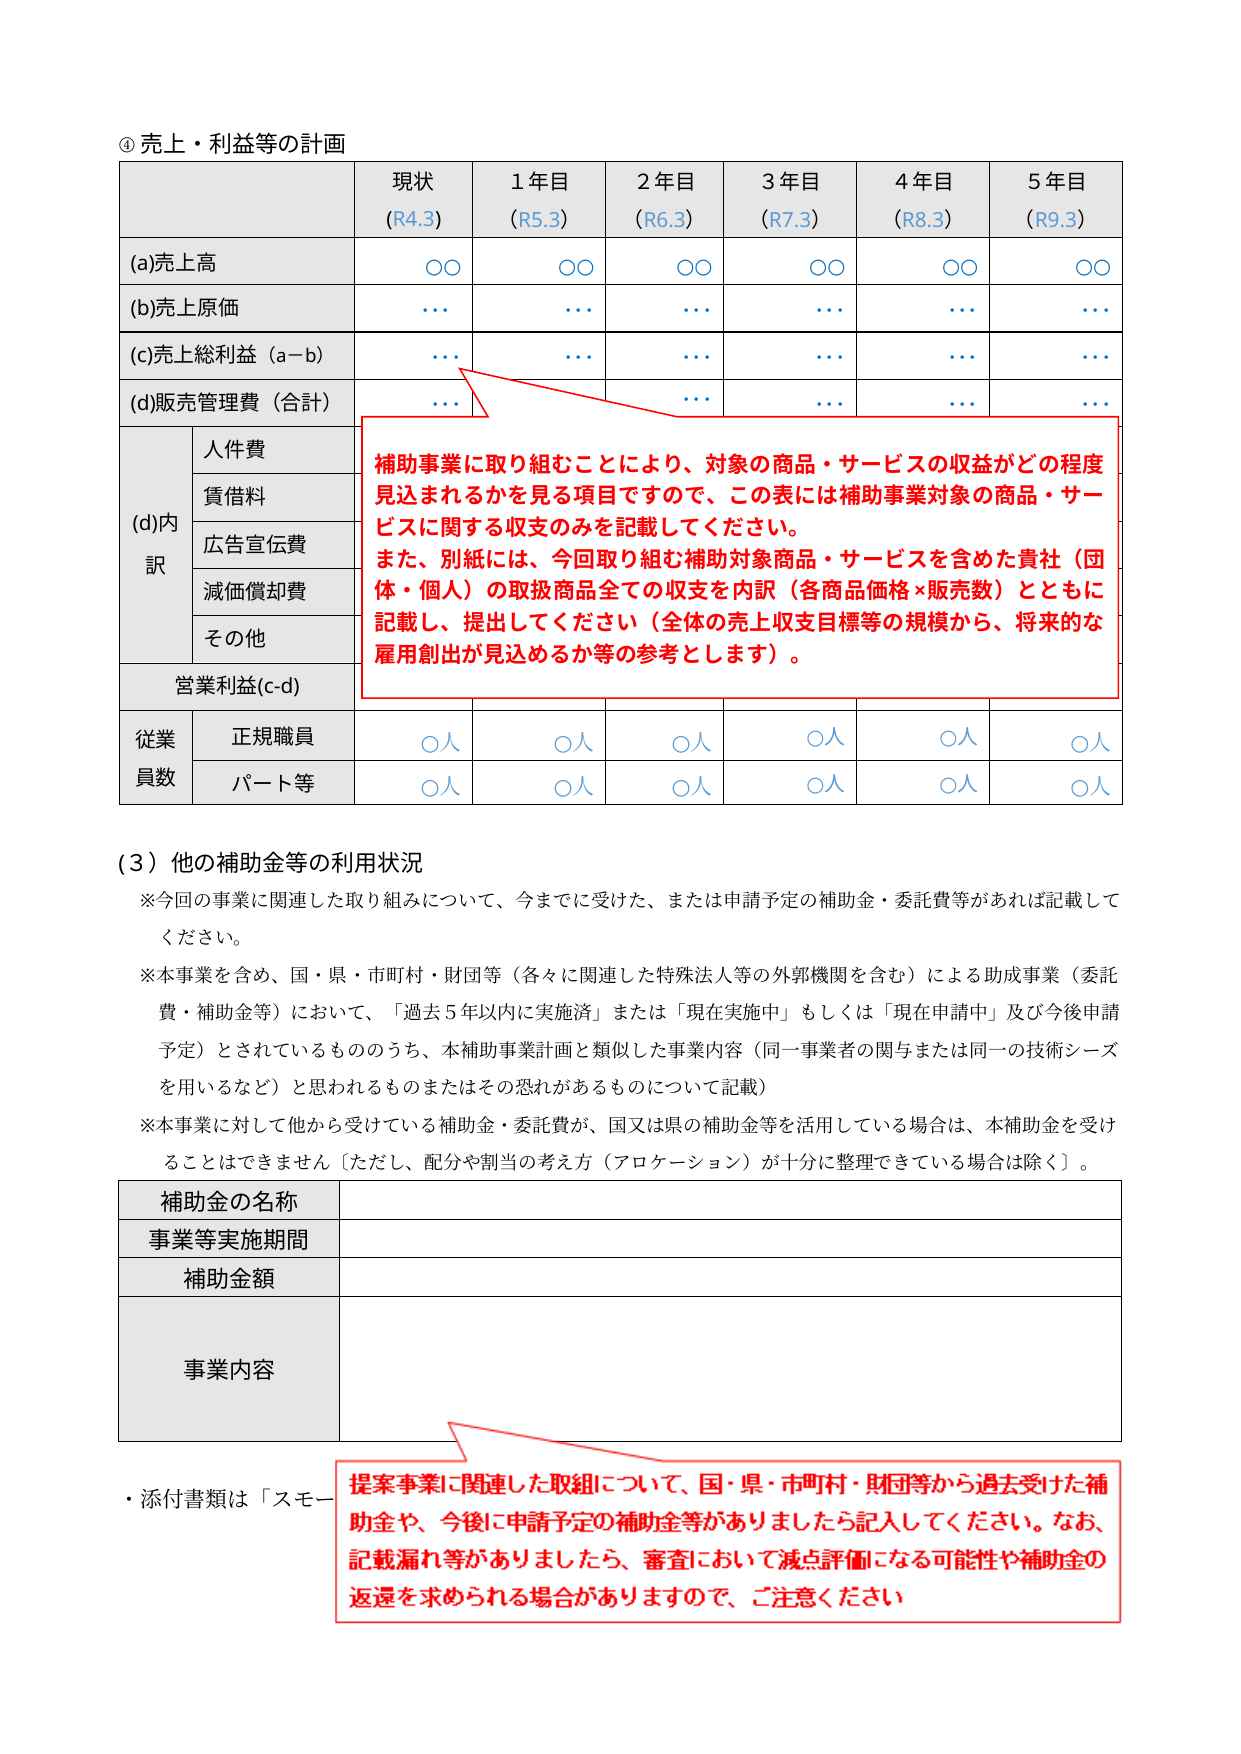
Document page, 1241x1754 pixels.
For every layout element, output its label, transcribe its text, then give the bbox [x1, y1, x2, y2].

table_cell ･･･ [473, 333, 605, 379]
table_cell ○○ [724, 238, 856, 284]
text ※今回の事業に関連した取り組みについて、今までに受けた、または申請予定の補助金・委託費等があれば記載してください。 [140, 880, 1122, 955]
table_header １年目 （R5.3） [473, 162, 605, 237]
text ④売上・利益等の計画 [118, 123, 1122, 161]
table_cell ･･･ [857, 380, 989, 415]
table_cell ･･･ [990, 285, 1122, 331]
table_cell 正規職員 [193, 711, 354, 760]
table_cell ○○ [606, 238, 723, 284]
table_cell ○人 [990, 761, 1122, 804]
table_cell ･･･ [606, 380, 723, 415]
table_cell 従業員数 [120, 711, 192, 804]
table_cell ○人 [990, 711, 1122, 760]
table_cell 事業内容 [119, 1297, 339, 1441]
table_cell ○人 [724, 711, 856, 760]
table_cell 営業利益(c-d) [120, 664, 354, 710]
table_cell ○○ [355, 238, 472, 284]
table_cell 人件費 [193, 427, 354, 473]
text ・添付書類は「スモール・ビジネス育成支援事業補助金」公募要領をご覧ください。 [118, 1480, 334, 1517]
table_cell ･･･ [606, 333, 723, 379]
table_cell ･･･ [355, 333, 472, 379]
table_cell ･･･ [355, 380, 472, 426]
table_cell ○人 [857, 711, 989, 760]
table_cell (d)内訳 [120, 427, 192, 662]
table_cell ○人 [606, 711, 723, 760]
table_cell ･･･ [990, 333, 1122, 379]
table_cell [340, 1297, 1121, 1420]
table_cell ･･･ [355, 285, 472, 331]
table_cell 広告宣伝費 [193, 522, 354, 568]
table_cell ･･･ [520, 380, 605, 399]
table_cell ･･･ [473, 285, 605, 331]
table_header ４年目 （R8.3） [857, 162, 989, 237]
table_cell ○人 [473, 711, 605, 760]
table_cell ･･･ [990, 380, 1122, 426]
table_cell ○人 [355, 761, 472, 804]
table_cell 減価償却費 [193, 569, 354, 615]
table_header 現状 (R4.3) [355, 162, 472, 237]
table_cell ○○ [990, 238, 1122, 284]
table_cell (b)売上原価 [120, 285, 354, 331]
table_header [120, 162, 354, 237]
table_cell ○○ [857, 238, 989, 284]
table_header [340, 1181, 1121, 1219]
table_cell 事業等実施期間 [119, 1220, 339, 1257]
table_cell パート等 [193, 761, 354, 804]
table_cell ○人 [724, 761, 856, 804]
table_header 補助金の名称 [119, 1181, 339, 1219]
text ※本事業を含め、国・県・市町村・財団等（各々に関連した特殊法人等の外郭機関を含む）による助成事業（委託費・補助金等）において、「過去５年以内に実施済」または「現在実施中」もしくは「現在申請中」及び今後申請予定）とされているもののうち、本補助事業計画と類似した事業内容（同一事業者の関与または同一の技術シーズを用いるなど）と思われるものまたはその恐れがあるものについて記載） [140, 955, 1122, 1105]
table_cell ○人 [355, 711, 472, 760]
table_cell ○人 [857, 761, 989, 804]
table_header ３年目 （R7.3） [724, 162, 856, 237]
table_cell (a)売上高 [120, 238, 354, 284]
table_cell ･･･ [724, 380, 856, 415]
table_cell ･･･ [724, 285, 856, 331]
picture [334, 1420, 1123, 1625]
table_cell ･･･ [857, 333, 989, 379]
text (３）他の補助金等の利用状況 [118, 843, 1122, 880]
table_cell ･･･ [355, 664, 472, 710]
text ※本事業に対して他から受けている補助金・委託費が、国又は県の補助金等を活用している場合は、本補助金を受けることはできません〔ただし、配分や割当の考え方（アロケーション）が十分に整理できている場合は除く〕。 [140, 1105, 1122, 1180]
table_cell その他 [193, 616, 354, 662]
table_cell ･･･ [857, 285, 989, 331]
table_cell ○人 [606, 761, 723, 804]
table_cell [340, 1258, 1121, 1296]
table_cell 賃借料 [193, 474, 354, 521]
table_header ５年目 （R9.3） [990, 162, 1122, 237]
table_cell ･･･ [606, 285, 723, 331]
table_cell ○人 [473, 761, 605, 804]
table_cell 補助金額 [119, 1258, 339, 1296]
table_cell ･･･ [724, 333, 856, 379]
table_cell (c)売上総利益（a－b） [120, 333, 354, 379]
table_cell [340, 1220, 1121, 1257]
table_cell ○○ [473, 238, 605, 284]
table_header ２年目 （R6.3） [606, 162, 723, 237]
table_cell (d)販売管理費（合計） [120, 380, 354, 426]
table_cell ･･･ [990, 664, 1122, 710]
